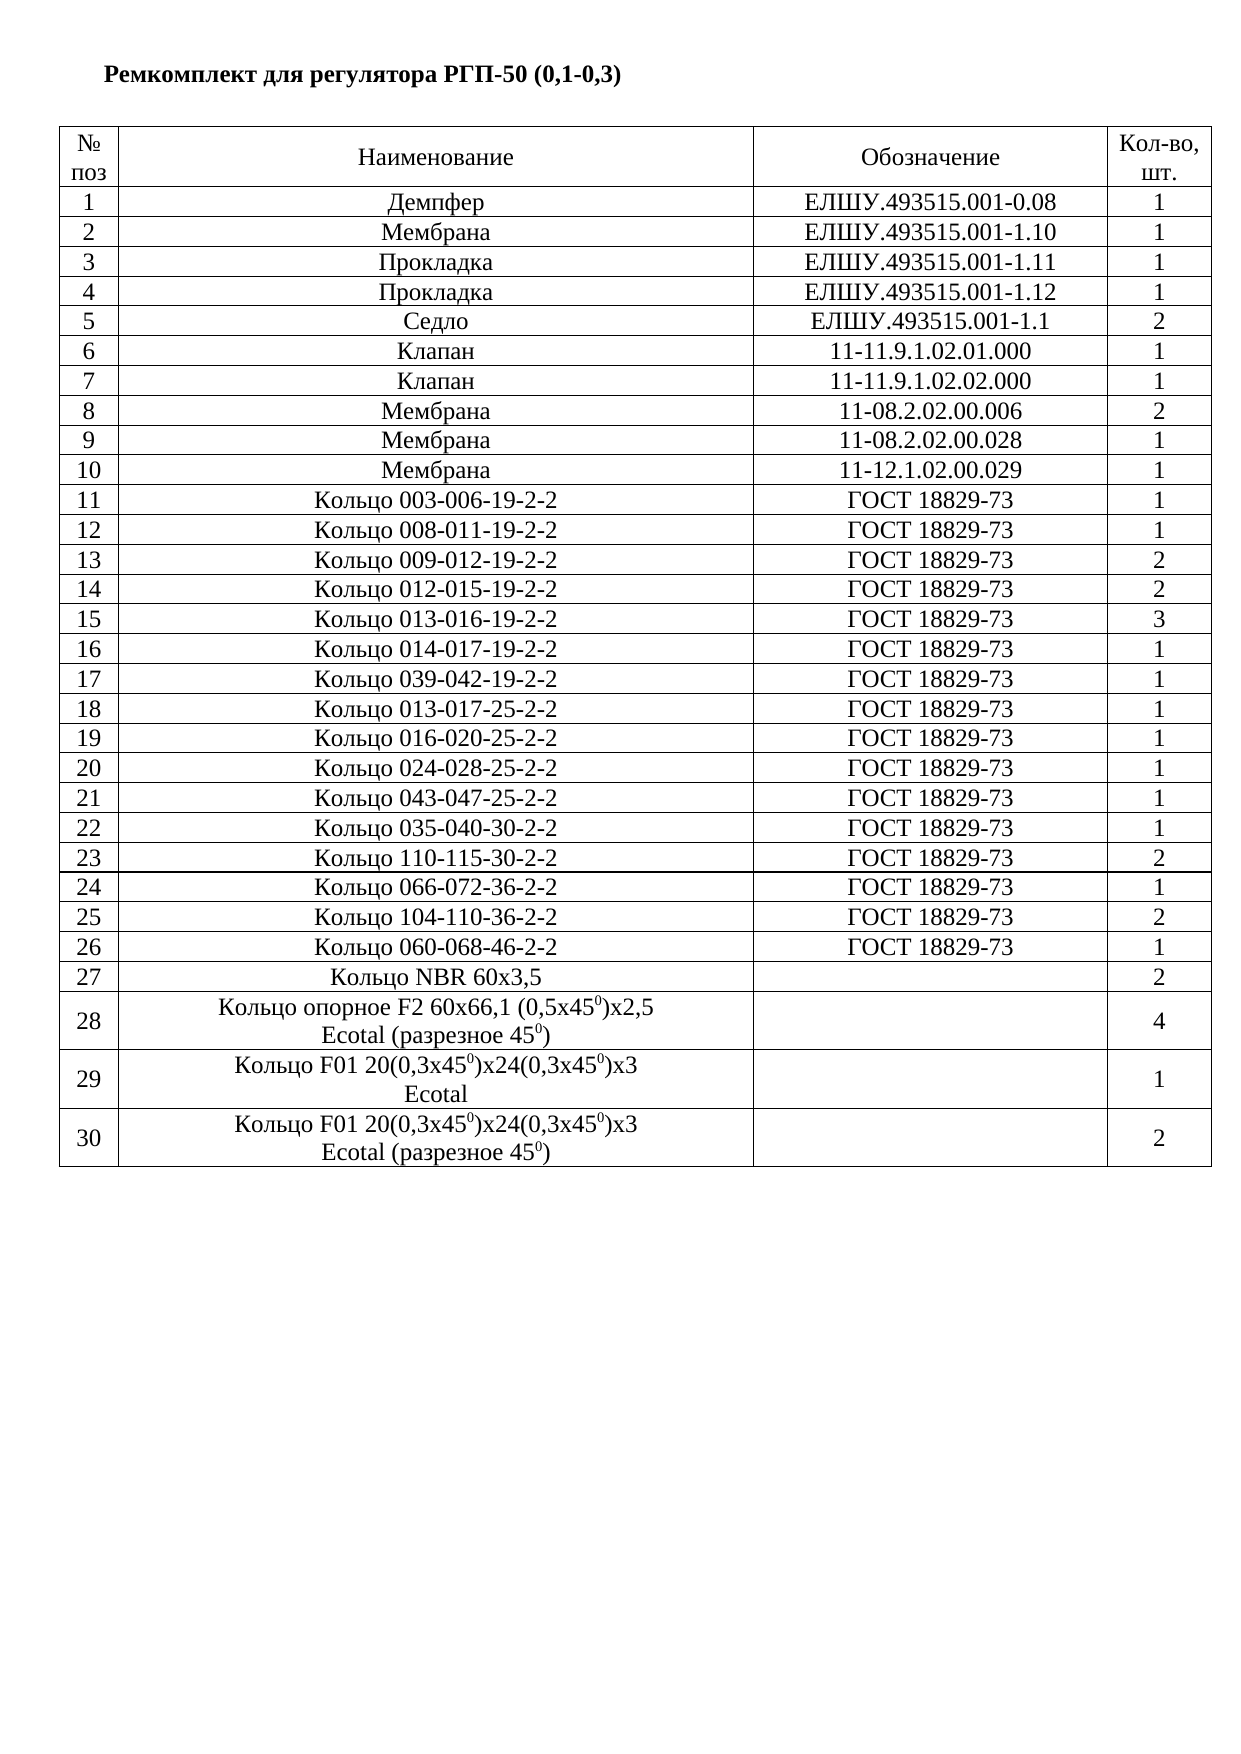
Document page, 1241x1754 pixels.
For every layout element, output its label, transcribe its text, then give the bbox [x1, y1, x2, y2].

table_cell Кольцо 104-110-36-2-2 [119, 902, 753, 931]
table_cell ГОСТ 18829-73 [754, 485, 1107, 514]
table_cell 1 [1108, 485, 1211, 514]
table_cell 1 [1108, 247, 1211, 276]
table_cell 1 [1108, 366, 1211, 395]
table_cell 2 [1108, 575, 1211, 603]
table_cell Кольцо F01 20(0,3x450)x24(0,3x450)x3 Ecotal [119, 1050, 753, 1108]
table_header Наименование [119, 127, 753, 186]
table_cell 2 [1108, 843, 1211, 871]
table_cell Кольцо 003-006-19-2-2 [119, 485, 753, 514]
table_cell 1 [1108, 426, 1211, 454]
table_cell Мембрана [119, 426, 753, 454]
table_cell 1 [1108, 515, 1211, 544]
table_cell 4 [1108, 992, 1211, 1049]
table_cell 25 [60, 902, 118, 931]
table_header № поз [60, 127, 118, 186]
table_cell Прокладка [119, 247, 753, 276]
table_cell 29 [60, 1050, 118, 1108]
table_cell 26 [60, 932, 118, 961]
table_cell 3 [1108, 604, 1211, 633]
table_cell 16 [60, 634, 118, 663]
table_cell Кольцо 012-015-19-2-2 [119, 575, 753, 603]
table_cell 8 [60, 396, 118, 424]
table_cell 30 [60, 1109, 118, 1166]
table_cell ГОСТ 18829-73 [754, 873, 1107, 901]
table_cell ГОСТ 18829-73 [754, 515, 1107, 544]
table_cell 1 [1108, 724, 1211, 752]
table_cell 5 [60, 306, 118, 335]
table_cell 11-12.1.02.00.029 [754, 455, 1107, 484]
table_header Обозначение [754, 127, 1107, 186]
table_cell 1 [1108, 694, 1211, 722]
table_cell 17 [60, 664, 118, 693]
table_cell 11 [60, 485, 118, 514]
table_cell Клапан [119, 336, 753, 365]
table_cell 7 [60, 366, 118, 395]
table_cell ГОСТ 18829-73 [754, 753, 1107, 782]
table_cell Кольцо 060-068-46-2-2 [119, 932, 753, 961]
table_cell Кольцо 014-017-19-2-2 [119, 634, 753, 663]
table_cell Клапан [119, 366, 753, 395]
table_cell Седло [119, 306, 753, 335]
table_cell Кольцо 066-072-36-2-2 [119, 873, 753, 901]
table_cell 2 [1108, 902, 1211, 931]
subtitle Ремкомплект для регулятора РГП-50 (0,1-0,3) [0, 59, 1152, 88]
table_cell 4 [60, 277, 118, 305]
table_cell ГОСТ 18829-73 [754, 604, 1107, 633]
table_cell 14 [60, 575, 118, 603]
table_cell ЕЛШУ.493515.001-1.10 [754, 217, 1107, 246]
table_cell Кольцо 024-028-25-2-2 [119, 753, 753, 782]
table_cell 11-08.2.02.00.006 [754, 396, 1107, 424]
table_cell 2 [1108, 306, 1211, 335]
table_cell ГОСТ 18829-73 [754, 575, 1107, 603]
table_cell Кольцо 008-011-19-2-2 [119, 515, 753, 544]
table_cell Кольцо 013-017-25-2-2 [119, 694, 753, 722]
table_cell 1 [1108, 187, 1211, 216]
table_cell ГОСТ 18829-73 [754, 634, 1107, 663]
table_cell Мембрана [119, 396, 753, 424]
table_cell 1 [1108, 873, 1211, 901]
table_cell Мембрана [119, 455, 753, 484]
table_cell 12 [60, 515, 118, 544]
table_cell 11-08.2.02.00.028 [754, 426, 1107, 454]
table_cell 1 [1108, 634, 1211, 663]
table_cell Кольцо 013-016-19-2-2 [119, 604, 753, 633]
table_cell 11-11.9.1.02.01.000 [754, 336, 1107, 365]
table_cell Кольцо F01 20(0,3x450)x24(0,3x450)x3 Ecotal (разрезное 450) [119, 1109, 753, 1166]
table_cell Кольцо NBR 60x3,5 [119, 962, 753, 991]
table_cell Кольцо 016-020-25-2-2 [119, 724, 753, 752]
table_cell ГОСТ 18829-73 [754, 545, 1107, 573]
table_cell 3 [60, 247, 118, 276]
table_cell 2 [1108, 1109, 1211, 1166]
table_cell 1 [1108, 813, 1211, 842]
table_cell 15 [60, 604, 118, 633]
table_cell 21 [60, 783, 118, 812]
table_cell ЕЛШУ.493515.001-1.1 [754, 306, 1107, 335]
table_cell 1 [1108, 664, 1211, 693]
table_cell Кольцо 039-042-19-2-2 [119, 664, 753, 693]
table_cell ГОСТ 18829-73 [754, 664, 1107, 693]
table_cell ГОСТ 18829-73 [754, 813, 1107, 842]
table_cell 1 [1108, 753, 1211, 782]
table_cell [754, 992, 1107, 1049]
table_cell ГОСТ 18829-73 [754, 724, 1107, 752]
table_cell 1 [1108, 217, 1211, 246]
table_cell 2 [1108, 962, 1211, 991]
table_cell Кольцо 035-040-30-2-2 [119, 813, 753, 842]
table_cell Кольцо 043-047-25-2-2 [119, 783, 753, 812]
table_cell 2 [1108, 545, 1211, 573]
table_cell [754, 1050, 1107, 1108]
table_cell Кольцо 009-012-19-2-2 [119, 545, 753, 573]
table_cell 1 [1108, 336, 1211, 365]
table_cell Мембрана [119, 217, 753, 246]
table_cell 10 [60, 455, 118, 484]
table_cell 23 [60, 843, 118, 871]
table_cell 2 [1108, 396, 1211, 424]
table_header Кол-во, шт. [1108, 127, 1211, 186]
table_cell ЕЛШУ.493515.001-1.11 [754, 247, 1107, 276]
table_cell Кольцо 110-115-30-2-2 [119, 843, 753, 871]
table_cell 1 [60, 187, 118, 216]
table_cell Демпфер [119, 187, 753, 216]
table_cell ЕЛШУ.493515.001-1.12 [754, 277, 1107, 305]
table_cell 11-11.9.1.02.02.000 [754, 366, 1107, 395]
table_cell 9 [60, 426, 118, 454]
table_cell 19 [60, 724, 118, 752]
table_cell 24 [60, 873, 118, 901]
table_cell 18 [60, 694, 118, 722]
table_cell 1 [1108, 455, 1211, 484]
table_cell 6 [60, 336, 118, 365]
table_cell 1 [1108, 277, 1211, 305]
table_cell ГОСТ 18829-73 [754, 843, 1107, 871]
table_cell 1 [1108, 1050, 1211, 1108]
table_cell ГОСТ 18829-73 [754, 902, 1107, 931]
table_cell 1 [1108, 783, 1211, 812]
table_cell ГОСТ 18829-73 [754, 932, 1107, 961]
table_cell Кольцо опорное F2 60x66,1 (0,5x450)x2,5 Ecotal (разрезное 450) [119, 992, 753, 1049]
table_cell Прокладка [119, 277, 753, 305]
table_cell 27 [60, 962, 118, 991]
table_cell 1 [1108, 932, 1211, 961]
table_cell 22 [60, 813, 118, 842]
table_cell 28 [60, 992, 118, 1049]
table_cell [754, 1109, 1107, 1166]
table_cell ГОСТ 18829-73 [754, 694, 1107, 722]
table_cell 2 [60, 217, 118, 246]
table_cell ГОСТ 18829-73 [754, 783, 1107, 812]
table_cell 20 [60, 753, 118, 782]
table_cell ЕЛШУ.493515.001-0.08 [754, 187, 1107, 216]
table_cell 13 [60, 545, 118, 573]
table_cell [754, 962, 1107, 991]
